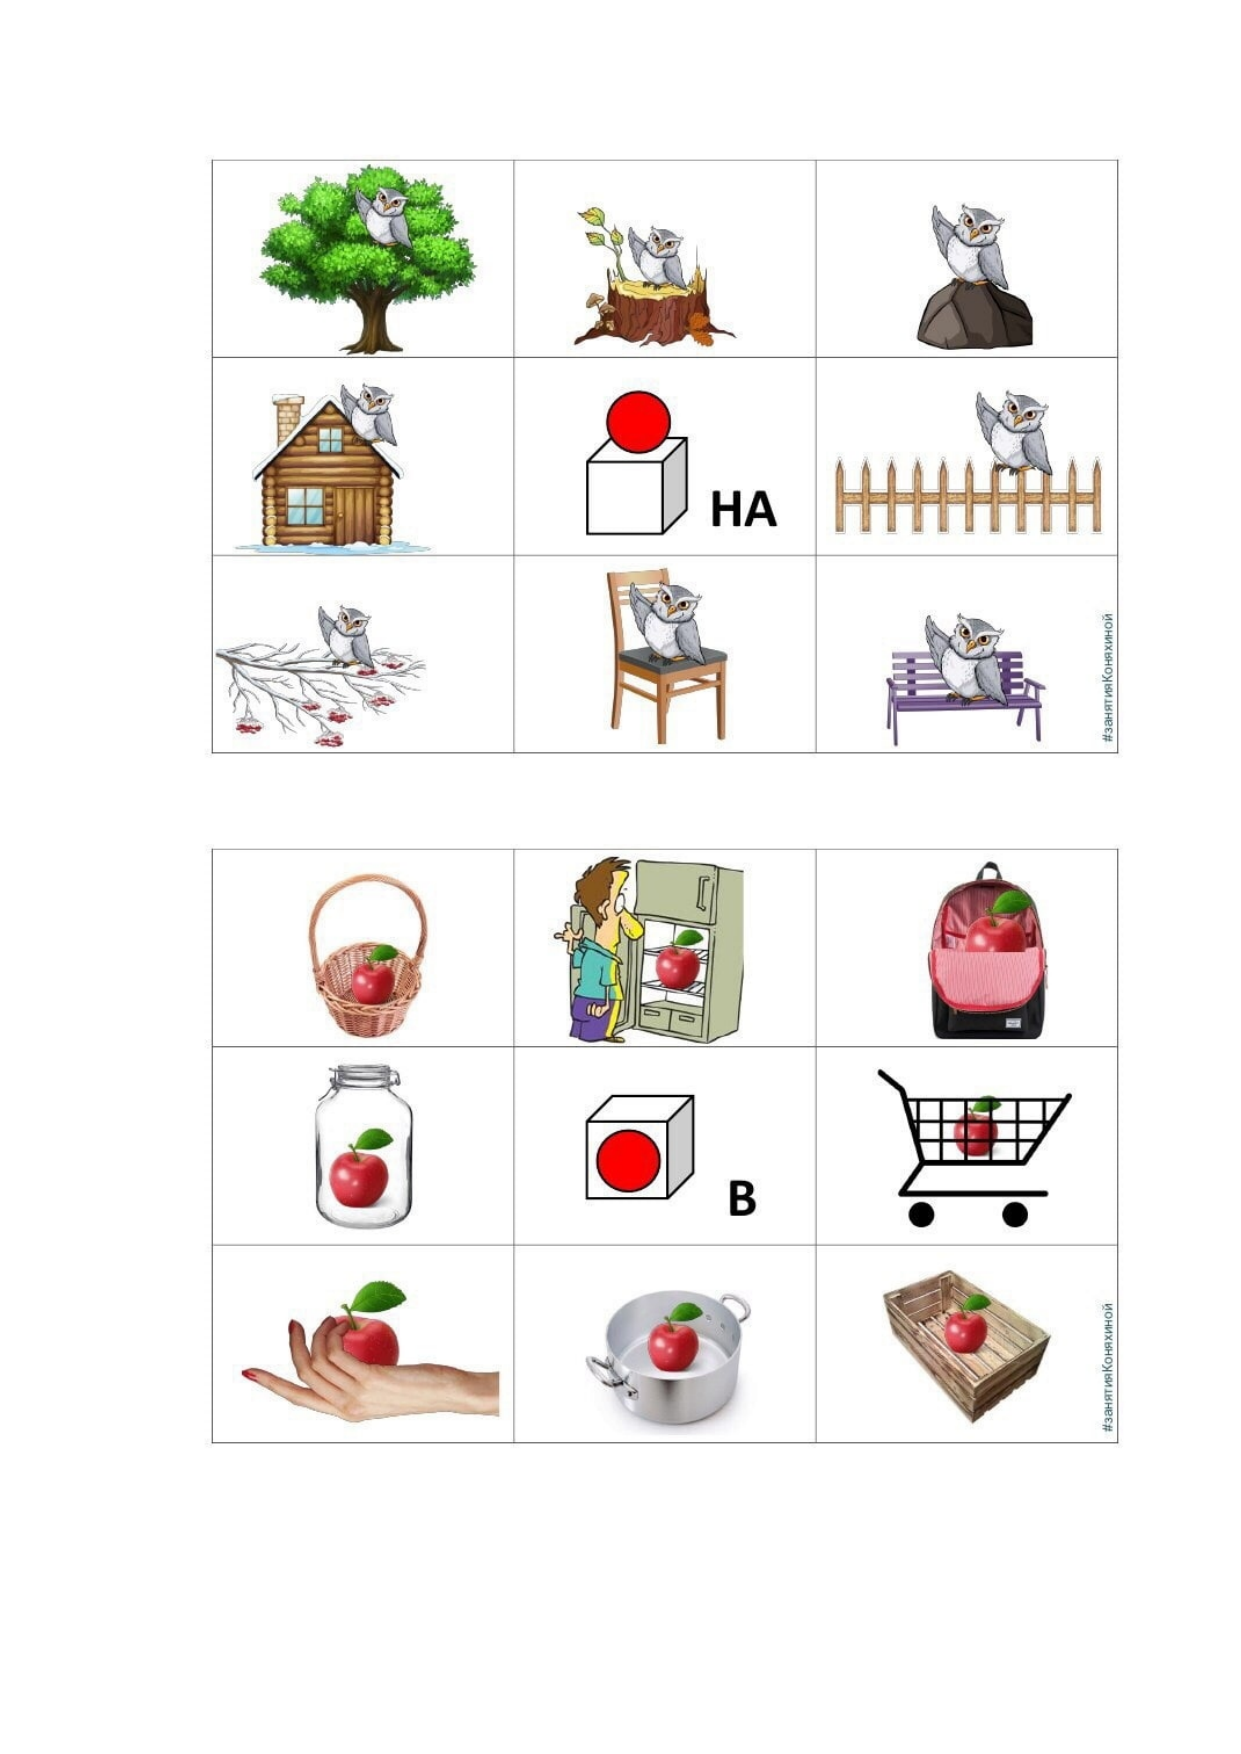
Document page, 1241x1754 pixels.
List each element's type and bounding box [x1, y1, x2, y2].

picture [177, 118, 1152, 1498]
